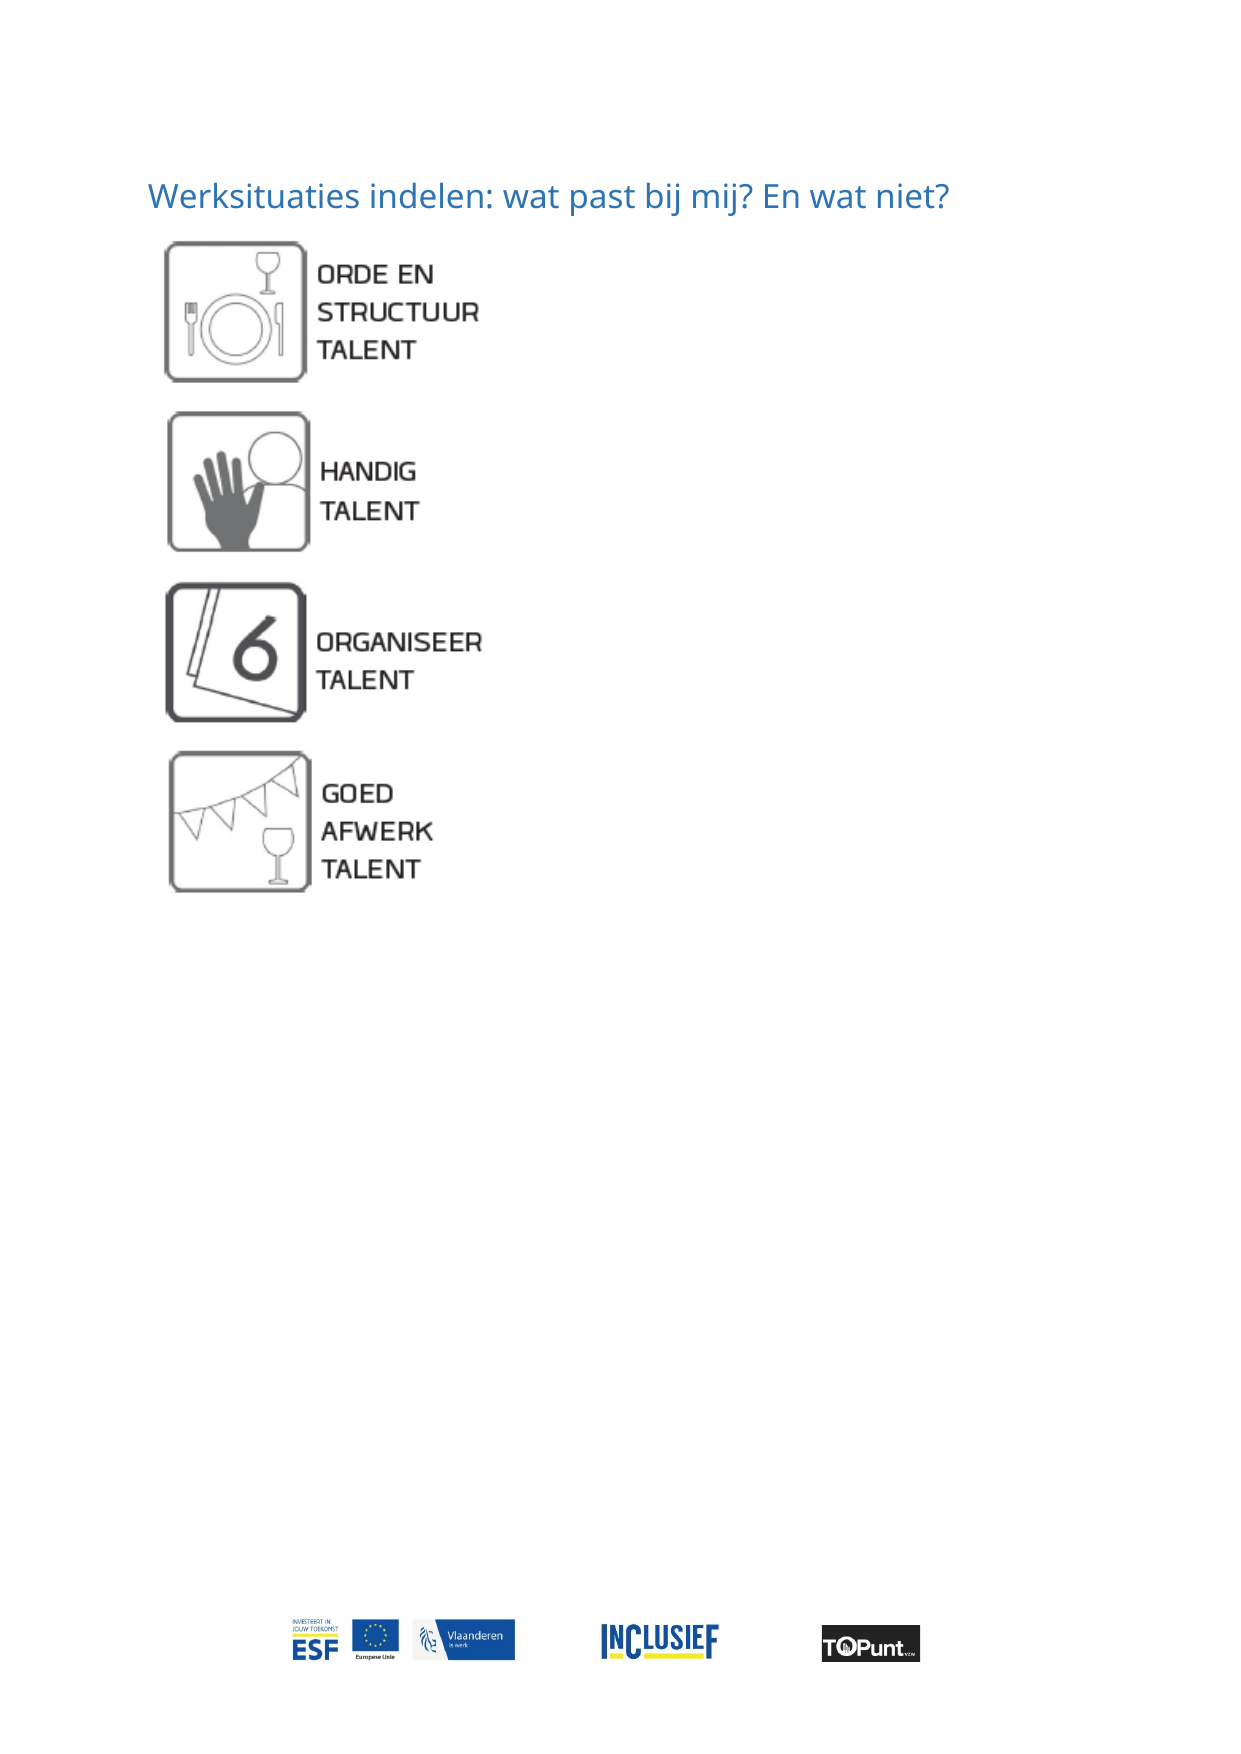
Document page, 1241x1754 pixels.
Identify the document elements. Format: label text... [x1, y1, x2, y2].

picture [821, 1625, 921, 1662]
picture [290, 1617, 518, 1662]
picture [600, 1623, 721, 1662]
subtitle Werksituaties indelen: wat past bij mij? En wat niet? [148, 173, 1092, 218]
